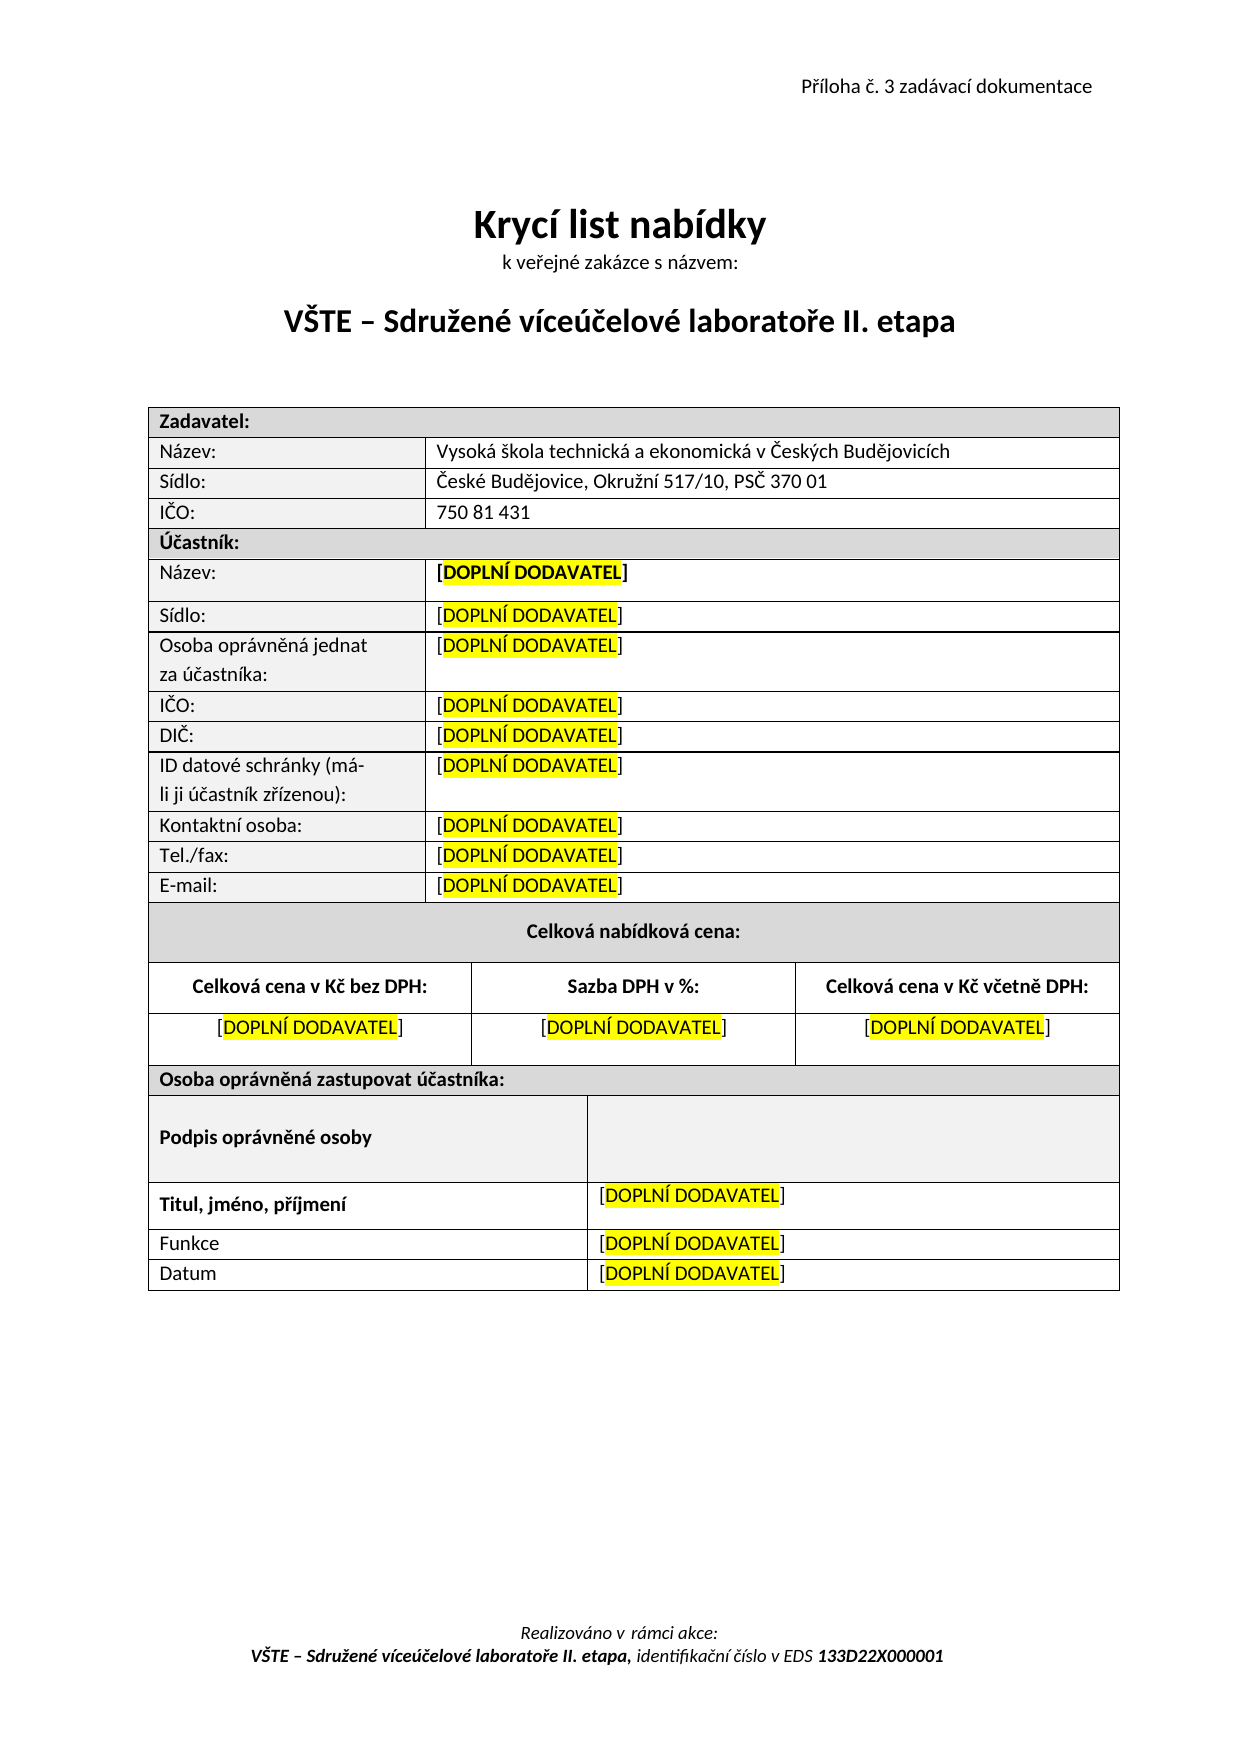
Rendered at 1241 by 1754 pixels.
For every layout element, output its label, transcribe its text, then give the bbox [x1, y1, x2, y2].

table_cell [DOPLNÍ DODAVATEL] [426, 722, 1119, 751]
table_cell Vysoká škola technická a ekonomická v Českých Budějovicích [426, 438, 1119, 468]
table_cell [DOPLNÍ DODAVATEL] [426, 812, 1119, 841]
table_cell [DOPLNÍ DODAVATEL] [588, 1260, 1119, 1289]
table_cell [DOPLNÍ DODAVATEL] [472, 1014, 795, 1065]
table_header Zadavatel: [149, 408, 1119, 437]
table_cell Osoba oprávněná zastupovat účastníka: [149, 1066, 1119, 1095]
table_cell Sídlo: [149, 602, 425, 631]
table_cell Titul, jméno, příjmení [149, 1183, 587, 1229]
table_cell E-mail: [149, 873, 425, 902]
table_cell [DOPLNÍ DODAVATEL] [426, 873, 1119, 902]
table_cell [DOPLNÍ DODAVATEL] [426, 753, 1119, 811]
table_cell Celková cena v Kč včetně DPH: [796, 963, 1119, 1013]
table_cell [DOPLNÍ DODAVATEL] [588, 1230, 1119, 1259]
table_cell Název: [149, 560, 425, 601]
table_cell Podpis oprávněné osoby [149, 1096, 587, 1182]
table_cell [DOPLNÍ DODAVATEL] [796, 1014, 1119, 1065]
table_cell DIČ: [149, 722, 425, 751]
table_cell [DOPLNÍ DODAVATEL] [426, 633, 1119, 691]
table_cell Sídlo: [149, 469, 425, 498]
text VŠTE – Sdružené víceúčelové laboratoře II. etapa [148, 300, 1093, 341]
table_cell [588, 1096, 1119, 1182]
table_cell Sazba DPH v %: [472, 963, 795, 1013]
table_cell Tel./fax: [149, 842, 425, 872]
text k veřejné zakázce s názvem: [148, 249, 1093, 275]
table_cell [DOPLNÍ DODAVATEL] [149, 1014, 471, 1065]
table_cell IČO: [149, 499, 425, 528]
table_cell Funkce [149, 1230, 587, 1259]
table_cell [DOPLNÍ DODAVATEL] [426, 560, 1119, 601]
table_cell [DOPLNÍ DODAVATEL] [426, 602, 1119, 631]
table_cell [DOPLNÍ DODAVATEL] [588, 1183, 1119, 1229]
table_cell Celková nabídková cena: [149, 903, 1119, 962]
table_cell [DOPLNÍ DODAVATEL] [426, 692, 1119, 721]
table_cell IČO: [149, 692, 425, 721]
text Krycí list nabídky [148, 198, 1093, 249]
table_cell Kontaktní osoba: [149, 812, 425, 841]
table_cell ID datové schránky (má-li ji účastník zřízenou): [149, 753, 425, 811]
table_cell [DOPLNÍ DODAVATEL] [426, 842, 1119, 872]
table_cell Účastník: [149, 529, 1119, 558]
table_cell Celková cena v Kč bez DPH: [149, 963, 471, 1013]
table_cell České Budějovice, Okružní 517/10, PSČ 370 01 [426, 469, 1119, 498]
table_cell Název: [149, 438, 425, 468]
table_cell 750 81 431 [426, 499, 1119, 528]
table_cell Osoba oprávněná jednat za účastníka: [149, 633, 425, 691]
table_cell Datum [149, 1260, 587, 1289]
